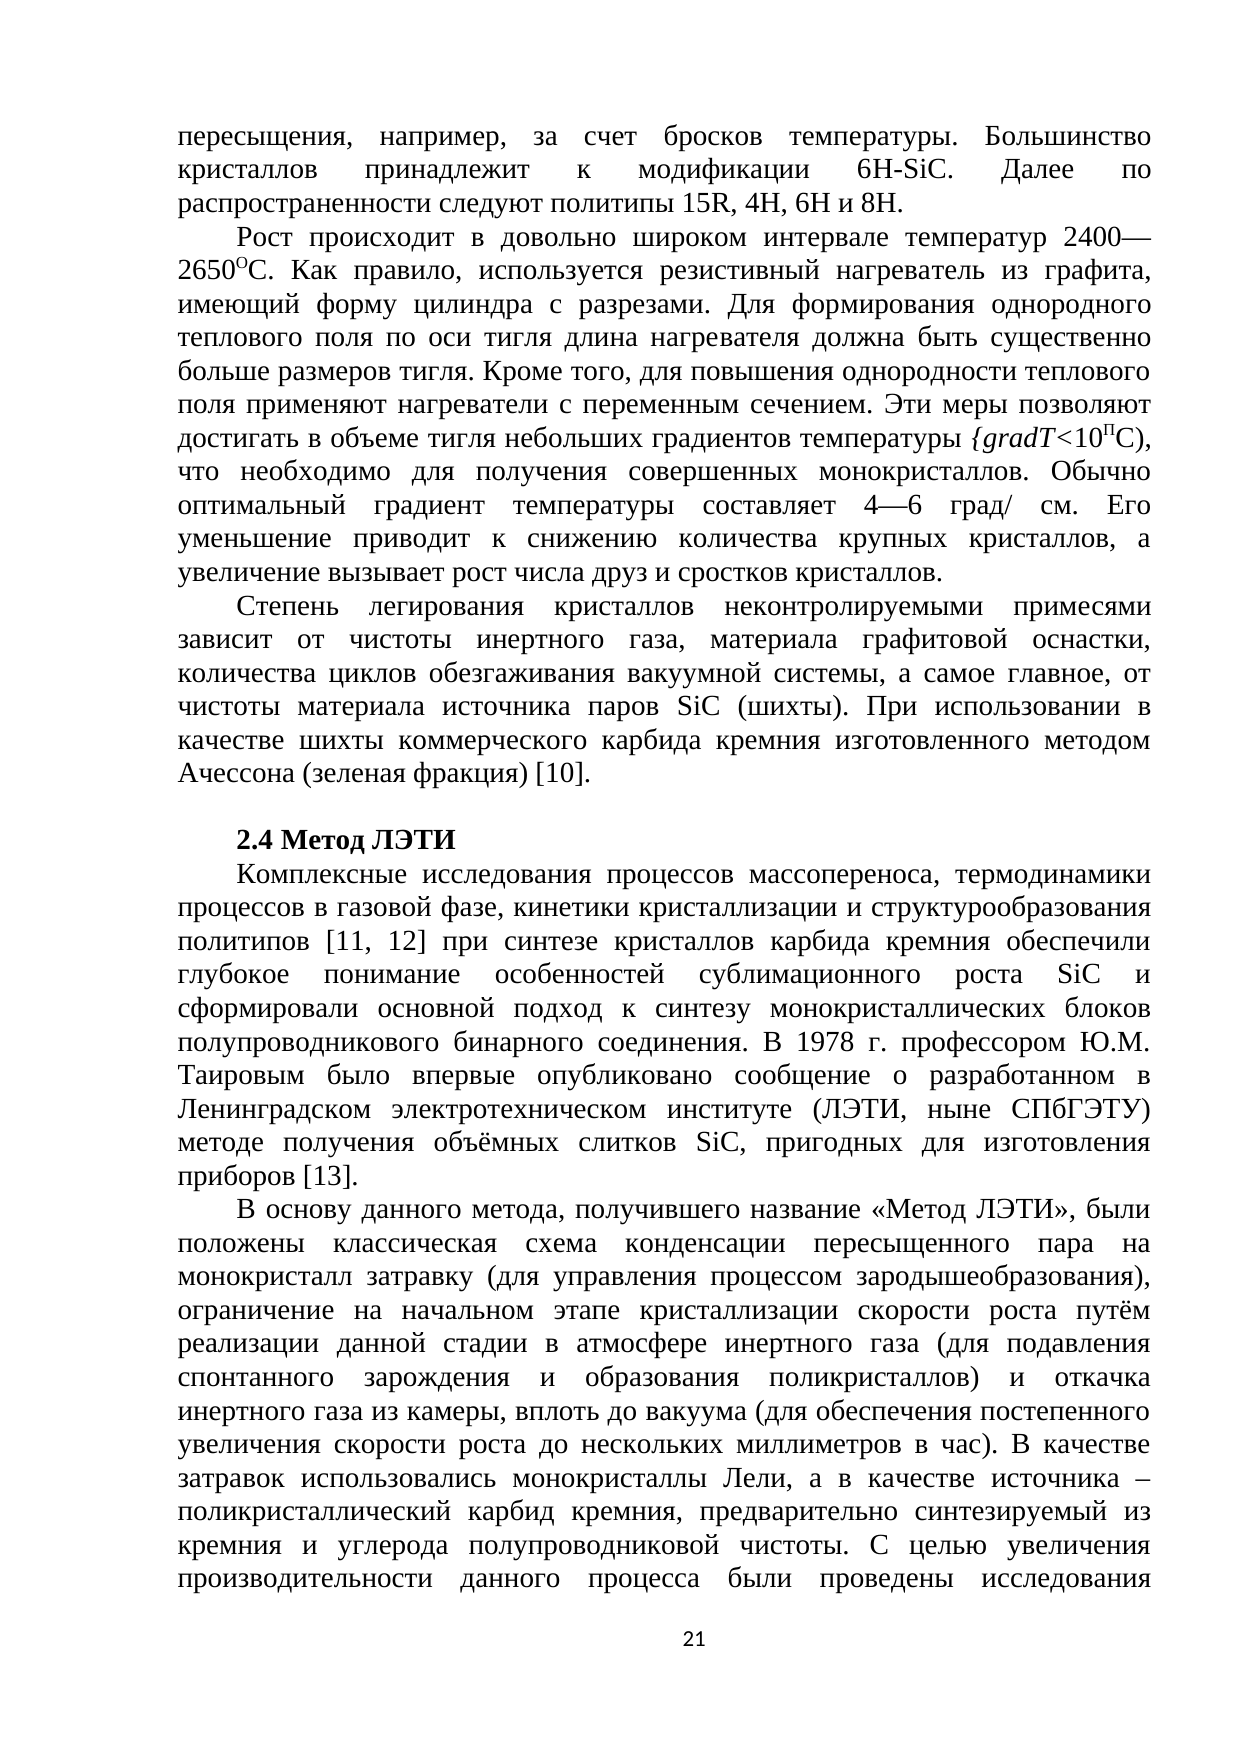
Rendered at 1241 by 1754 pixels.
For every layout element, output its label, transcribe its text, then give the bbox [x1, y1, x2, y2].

text Рост происходит в довольно широком интервале температур 2400—2650ОС. Как правило, используется резистивный нагреватель из графита, имеющий форму цилиндра с разрезами. Для формирования однородного теплового поля по оси тигля длина нагревателя должна быть существенно больше размеров тигля. Кроме того, для повышения однородности теплового поля применяют нагреватели с переменным сечением. Эти меры позволяют достигать в объеме тигля небольших градиентов температуры {gradТ<10ПС), что необходимо для получения совершенных монокристаллов. Обычно оптимальный градиент температуры составляет 4—6 град/ см. Его уменьшение приводит к снижению количества крупных кристаллов, а увеличение вызывает рост числа друз и сростков кристаллов. [177, 219, 1152, 588]
list Метод ЛЭТИ [177, 822, 1152, 856]
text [177, 1191, 1152, 1594]
text Комплексные исследования процессов массопереноса, термодинамики процессов в газовой фазе, кинетики кристаллизации и структурообразования политипов [11, 12] при синтезе кристаллов карбида кремния обеспечили глубокое понимание особенностей сублимационного роста SiC и сформировали основной подход к синтезу монокристаллических блоков полупроводникового бинарного соединения. В 1978 г. профессором Ю.М. Таировым было впервые опубликовано сообщение о разработанном в Ленинградском электротехническом институте (ЛЭТИ, ныне СПбГЭТУ) методе получения объёмных слитков SiC, пригодных для изготовления приборов [13]. [177, 856, 1152, 1191]
text Степень легирования кристаллов неконтролируемыми примесями зависит от чистоты инертного газа, материала графитовой оснастки, количества циклов обезгаживания вакуумной системы, а самое главное, от чистоты материала источника паров SiC (шихты). При использовании в качестве шихты коммерческого карбида кремния изготовленного методом Ачессона (зеленая фракция) [10]. [177, 588, 1152, 789]
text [177, 118, 1152, 219]
